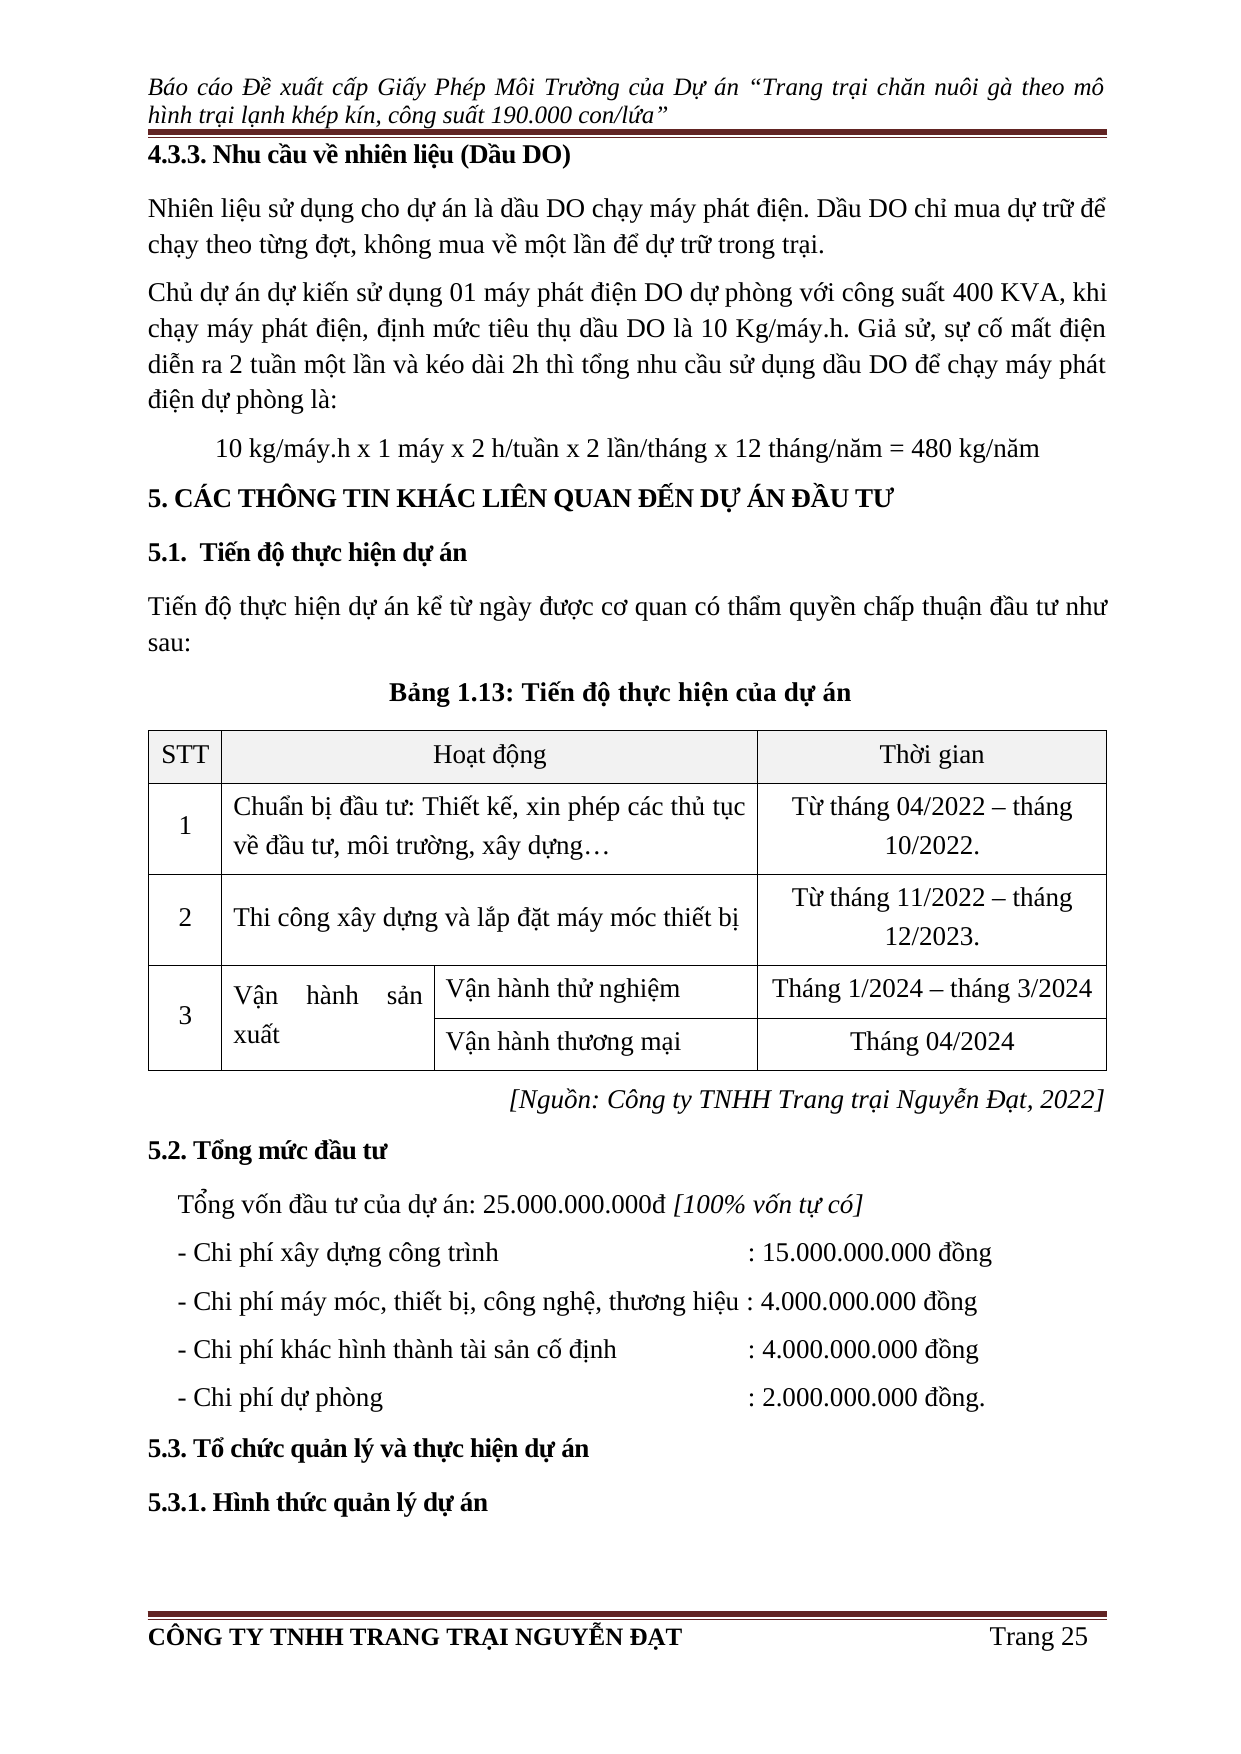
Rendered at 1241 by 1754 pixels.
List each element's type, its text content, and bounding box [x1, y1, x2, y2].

subtitle 5.2. Tổng mức đầu tư [148, 1134, 1107, 1166]
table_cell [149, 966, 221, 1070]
text Nhiên liệu sử dụng cho dự án là dầu DO chạy máy phát điện. Dầu DO chỉ mua dự trữ để chạy theo từng đợt, không mua về một lần để dự trữ trong trại. [148, 192, 1107, 259]
subtitle 4.3.3. Nhu cầu về nhiên liệu (Dầu DO) [148, 138, 1107, 169]
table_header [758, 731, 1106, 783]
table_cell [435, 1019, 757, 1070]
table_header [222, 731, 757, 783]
text - Chi phí máy móc, thiết bị, công nghệ, thương hiệu : 4.000.000.000 đồng [148, 1285, 1107, 1316]
subtitle 5.1. Tiến độ thực hiện dự án [148, 536, 1107, 567]
subtitle Bảng 1.13: Tiến độ thực hiện của dự án [133, 677, 1107, 708]
subtitle 5.3. Tổ chức quản lý và thực hiện dự án [148, 1432, 1107, 1463]
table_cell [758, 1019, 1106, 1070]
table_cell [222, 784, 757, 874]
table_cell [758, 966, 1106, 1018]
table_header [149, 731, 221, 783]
subtitle 5. CÁC THÔNG TIN KHÁC LIÊN QUAN ĐẾN DỰ ÁN ĐẦU TƯ [148, 482, 1107, 513]
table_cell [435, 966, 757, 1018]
text 10 kg/máy.h x 1 máy x 2 h/tuần x 2 lần/tháng x 12 tháng/năm = 480 kg/năm [148, 432, 1107, 463]
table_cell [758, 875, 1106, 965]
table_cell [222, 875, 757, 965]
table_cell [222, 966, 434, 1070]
text Chủ dự án dự kiến sử dụng 01 máy phát điện DO dự phòng với công suất 400 KVA, khi chạy máy phát điện, định mức tiêu thụ dầu DO là 10 Kg/máy.h. Giả sử, sự cố mất điện diễn ra 2 tuần một lần và kéo dài 2h thì tổng nhu cầu sử dụng dầu DO để chạy máy phát điện dự phòng là: [148, 276, 1107, 414]
text - Chi phí xây dựng công trình : 15.000.000.000 đồng [148, 1236, 1107, 1268]
text [Nguồn: Công ty TNHH Trang trại Nguyễn Đạt, 2022] [148, 1084, 1107, 1115]
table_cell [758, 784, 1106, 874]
text - Chi phí dự phòng : 2.000.000.000 đồng. [148, 1381, 1107, 1412]
text - Chi phí khác hình thành tài sản cố định : 4.000.000.000 đồng [148, 1333, 1107, 1364]
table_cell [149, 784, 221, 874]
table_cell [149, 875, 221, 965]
text Tổng vốn đầu tư của dự án: 25.000.000.000đ [100% vốn tự có] [148, 1188, 1107, 1219]
text Tiến độ thực hiện dự án kể từ ngày được cơ quan có thẩm quyền chấp thuận đầu tư như sau: [148, 590, 1107, 657]
subtitle 5.3.1. Hình thức quản lý dự án [148, 1486, 1107, 1517]
